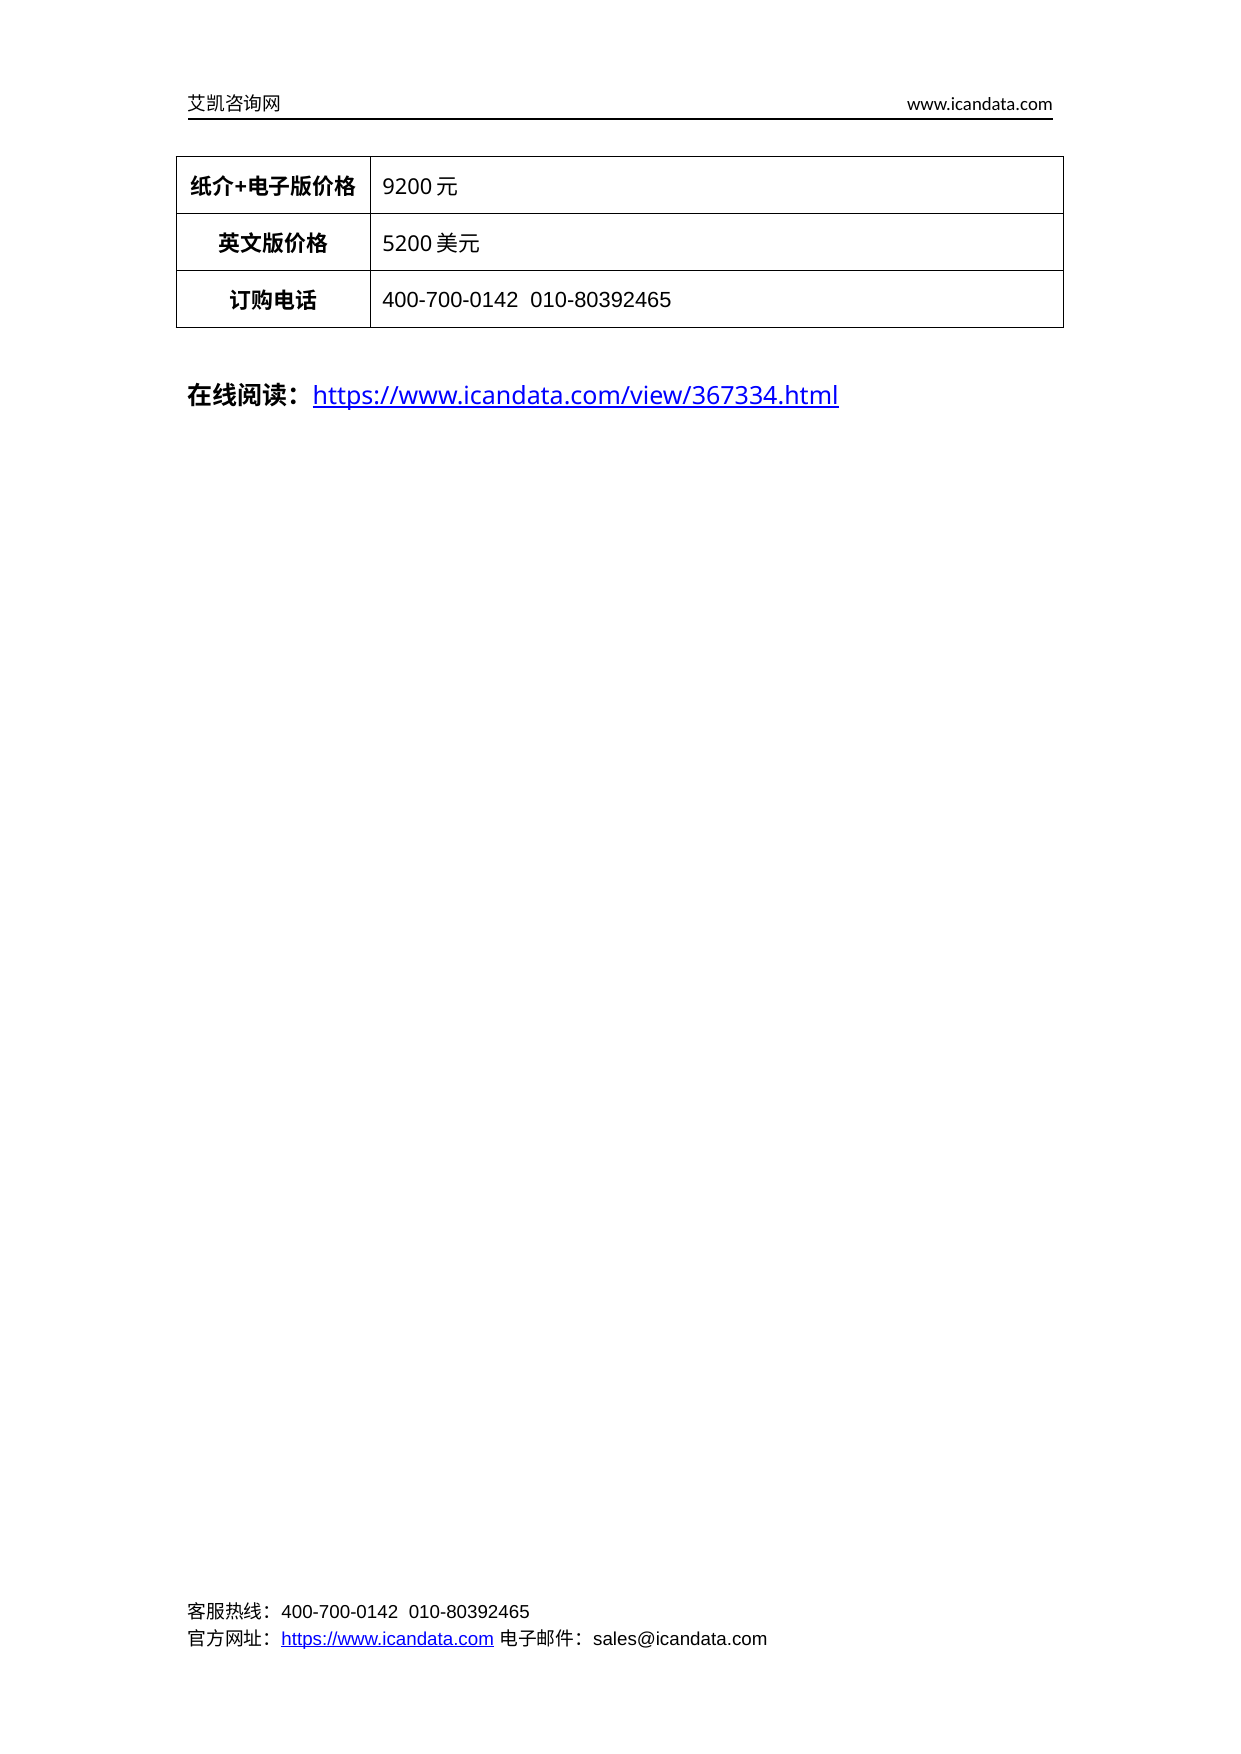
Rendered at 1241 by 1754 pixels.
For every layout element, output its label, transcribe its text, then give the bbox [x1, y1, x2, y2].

table_cell 5200美元 [371, 214, 1063, 270]
table_cell 纸介+电子版价格 [177, 157, 370, 213]
table_cell 9200元 [371, 157, 1063, 213]
table_cell 订购电话 [177, 271, 370, 327]
table_cell 英文版价格 [177, 214, 370, 270]
table_cell 400-700-0142 010-80392465 [371, 271, 1063, 327]
text 在线阅读：https://www.icandata.com/view/367334.html [187, 361, 1053, 426]
